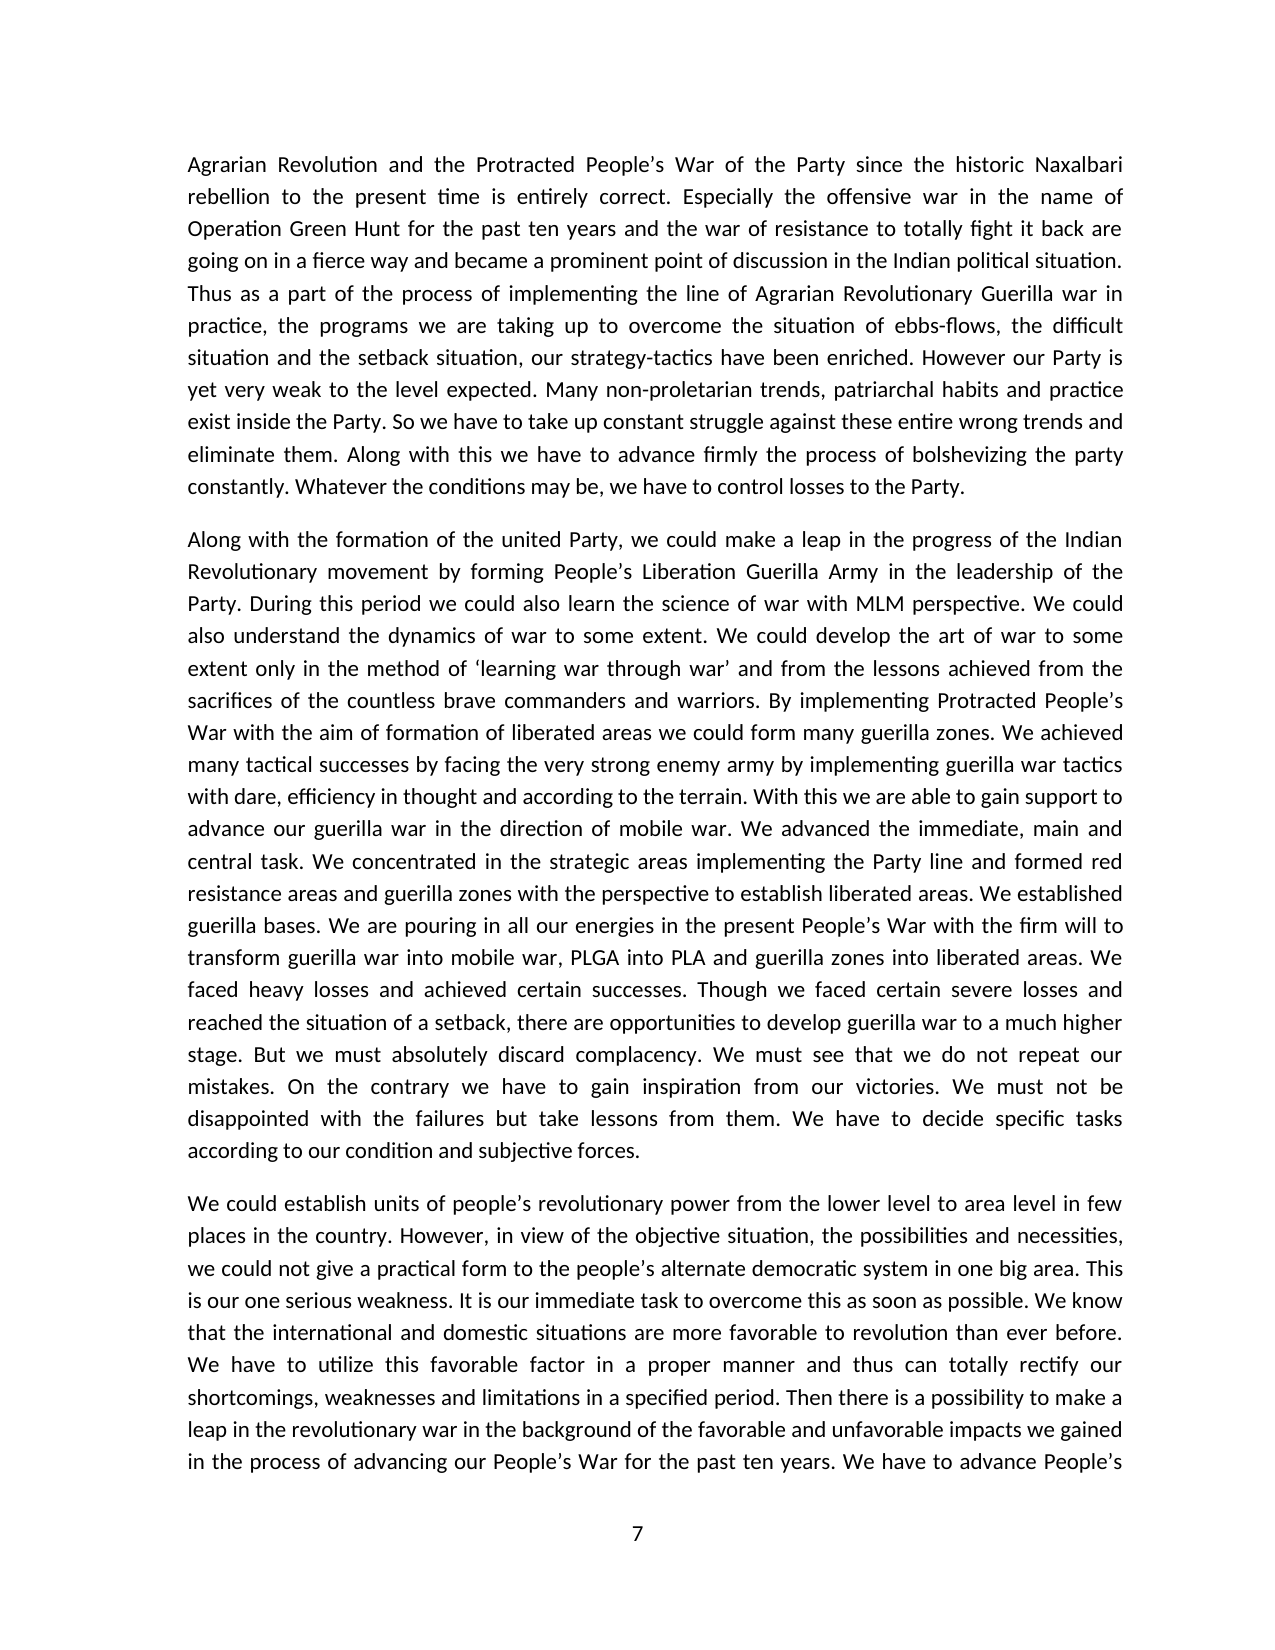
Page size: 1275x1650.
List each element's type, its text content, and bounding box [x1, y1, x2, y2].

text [187, 1189, 1125, 1475]
text Along with the formation of the united Party, we could make a leap in the progress of the Indian Revolutionary movement by forming People’s Liberation Guerilla Army in the leadership of the Party. During this period we could also learn the science of war with MLM perspective. We could also understand the dynamics of war to some extent. We could develop the art of war to some extent only in the method of ‘learning war through war’ and from the lessons achieved from the sacrifices of the countless brave commanders and warriors. By implementing Protracted People’s War with the aim of formation of liberated areas we could form many guerilla zones. We achieved many tactical successes by facing the very strong enemy army by implementing guerilla war tactics with dare, efficiency in thought and according to the terrain. With this we are able to gain support to advance our guerilla war in the direction of mobile war. We advanced the immediate, main and central task. We concentrated in the strategic areas implementing the Party line and formed red resistance areas and guerilla zones with the perspective to establish liberated areas. We established guerilla bases. We are pouring in all our energies in the present People’s War with the firm will to transform guerilla war into mobile war, PLGA into PLA and guerilla zones into liberated areas. We faced heavy losses and achieved certain successes. Though we faced certain severe losses and reached the situation of a setback, there are opportunities to develop guerilla war to a much higher stage. But we must absolutely discard complacency. We must see that we do not repeat our mistakes. On the contrary we have to gain inspiration from our victories. We must not be disappointed with the failures but take lessons from them. We have to decide specific tasks according to our condition and subjective forces. [187, 525, 1125, 1164]
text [187, 150, 1125, 500]
